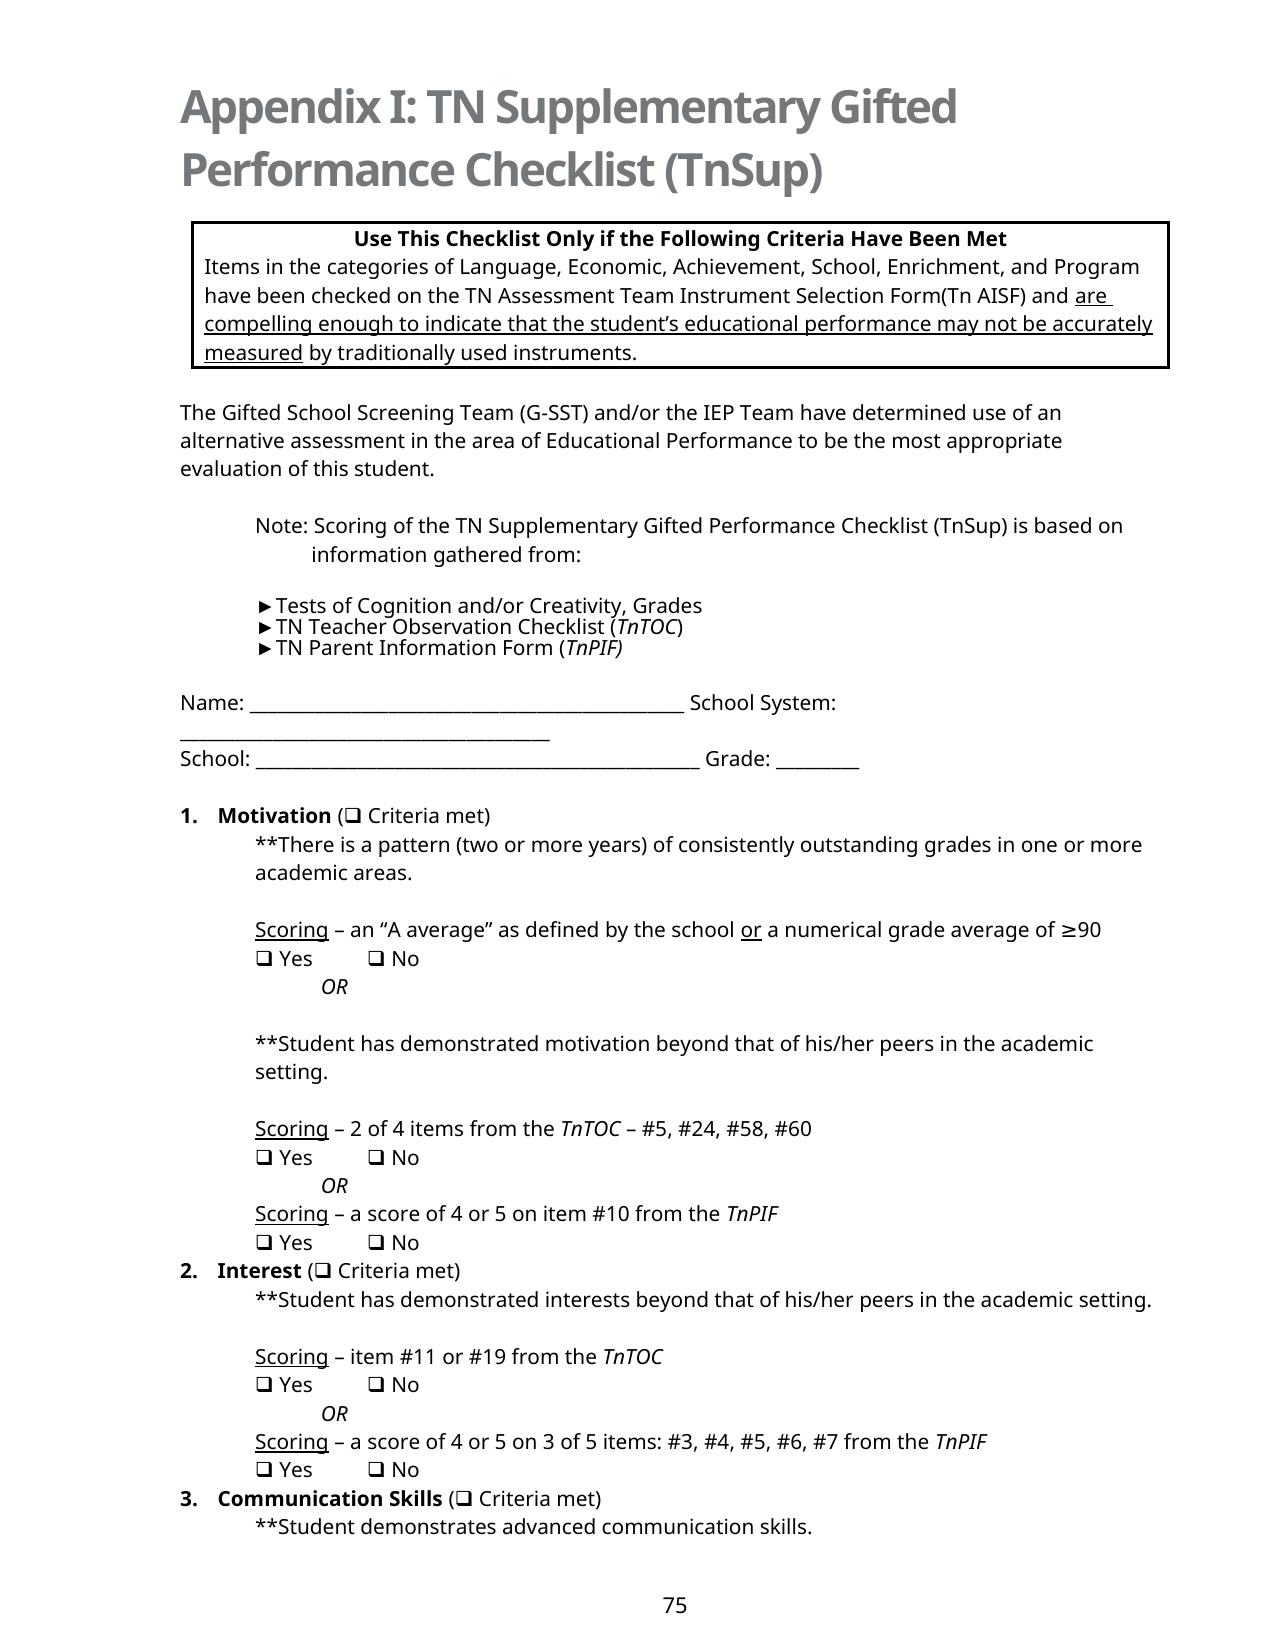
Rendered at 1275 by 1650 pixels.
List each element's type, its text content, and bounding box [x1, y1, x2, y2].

text School: ________________________________________________ Grade: _________ [180, 744, 1170, 773]
text Yes No [255, 944, 1170, 972]
text Yes No [255, 1143, 1170, 1171]
text Note: Scoring of the TN Supplementary Gifted Performance Checklist (TnSup) is based on information gathered from: [255, 511, 1170, 568]
text OR [321, 1399, 1170, 1427]
text Scoring – 2 of 4 items from the TnTOC – #5, #24, #58, #60 [255, 1114, 1170, 1143]
table_header Use This Checklist Only if the Following Criteria Have Been Met Items in the categories of Language, Economic, Achievement, School, Enrichment, and Program have been checked on the TN Assessment Team Instrument Selection Form(Tn AISF) and are compelling enough to indicate that the student’s educational performance may not be accurately measured by traditionally used instruments. [194, 224, 1167, 366]
subtitle Appendix I: TN Supplementary Gifted Performance Checklist (TnSup) [180, 75, 1170, 200]
text OR [321, 972, 1170, 1001]
text Yes No [255, 1228, 1170, 1256]
text Scoring – a score of 4 or 5 on 3 of 5 items: #3, #4, #5, #6, #7 from the TnPIF [255, 1427, 1170, 1456]
text **Student demonstrates advanced communication skills. [255, 1512, 1170, 1541]
text The Gifted School Screening Team (G-SST) and/or the IEP Team have determined use of an alternative assessment in the area of Educational Performance to be the most appropriate evaluation of this student. [180, 398, 1146, 483]
text ►TN Parent Information Form (TnPIF) [255, 638, 1170, 659]
text Yes No [255, 1456, 1170, 1484]
text ►TN Teacher Observation Checklist (TnTOC) [255, 618, 1170, 638]
text Name: _______________________________________________ School System: ________________________________________ [180, 688, 1170, 744]
text Scoring – an “A average” as defined by the school or a numerical grade average of ≥90 [255, 915, 1170, 944]
list Motivation ( Criteria met) [180, 801, 1170, 830]
text Yes No [255, 1370, 1170, 1399]
text **There is a pattern (two or more years) of consistently outstanding grades in one or more academic areas. [255, 830, 1170, 887]
text **Student has demonstrated interests beyond that of his/her peers in the academic setting. [255, 1285, 1170, 1313]
text Scoring – a score of 4 or 5 on item #10 from the TnPIF [255, 1199, 1170, 1228]
text OR [321, 1171, 1170, 1199]
text Scoring – item #11 or #19 from the TnTOC [255, 1342, 1170, 1370]
text **Student has demonstrated motivation beyond that of his/her peers in the academic setting. [255, 1029, 1170, 1086]
list Interest ( Criteria met) [180, 1256, 1170, 1285]
list Communication Skills ( Criteria met) [180, 1484, 1170, 1512]
text ►Tests of Cognition and/or Creativity, Grades [255, 597, 1170, 618]
